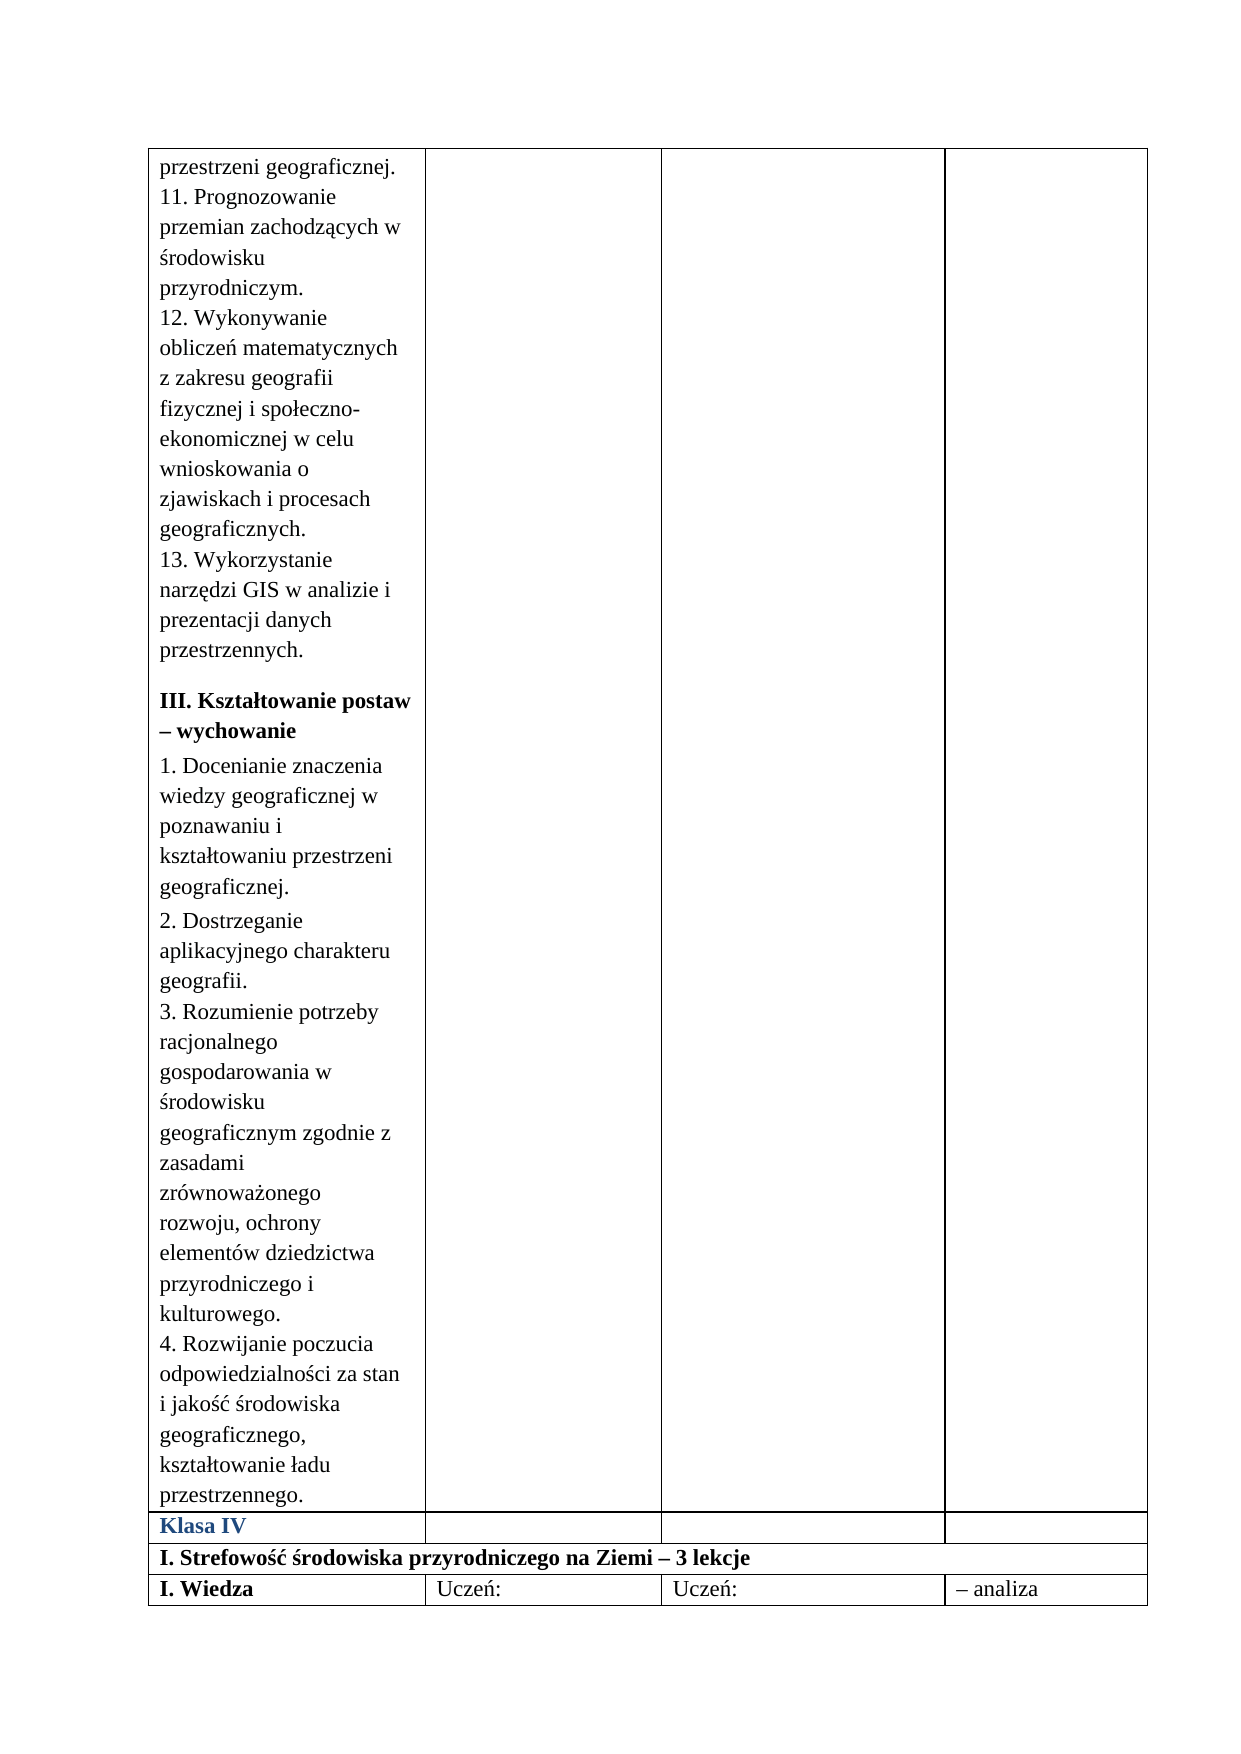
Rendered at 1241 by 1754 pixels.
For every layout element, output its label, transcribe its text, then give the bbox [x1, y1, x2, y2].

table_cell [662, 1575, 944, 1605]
table_cell [426, 1513, 661, 1543]
table_cell I. Strefowość środowiska przyrodniczego na Ziemi – 3 lekcje [149, 1544, 1147, 1574]
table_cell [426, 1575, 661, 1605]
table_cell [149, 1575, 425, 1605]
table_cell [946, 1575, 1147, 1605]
table_cell Klasa IV [149, 1513, 425, 1543]
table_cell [149, 149, 425, 1511]
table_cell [946, 149, 1147, 1511]
table_cell [662, 1513, 944, 1543]
table_cell [946, 1513, 1147, 1543]
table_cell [426, 149, 661, 1511]
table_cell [662, 149, 944, 1511]
